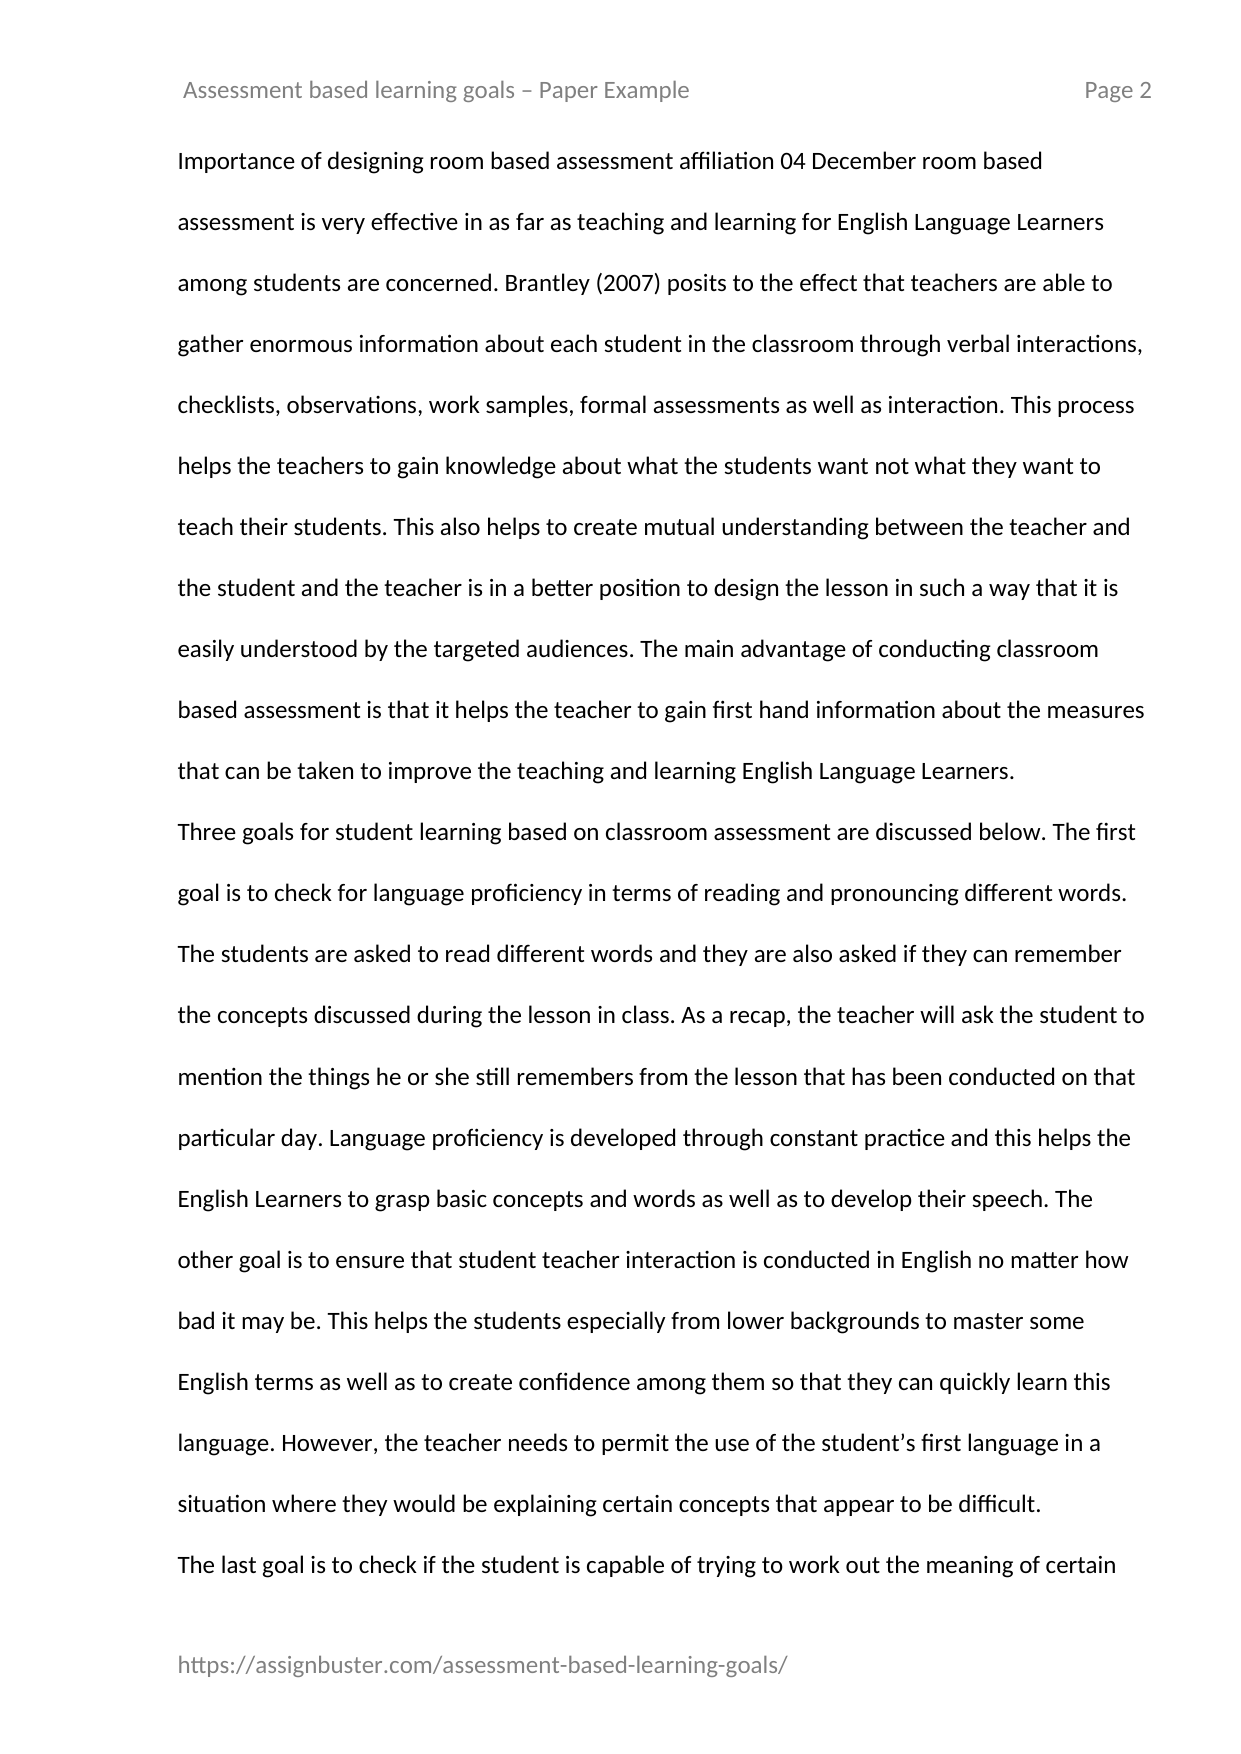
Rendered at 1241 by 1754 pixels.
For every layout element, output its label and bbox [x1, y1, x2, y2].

text [177, 145, 1152, 1579]
